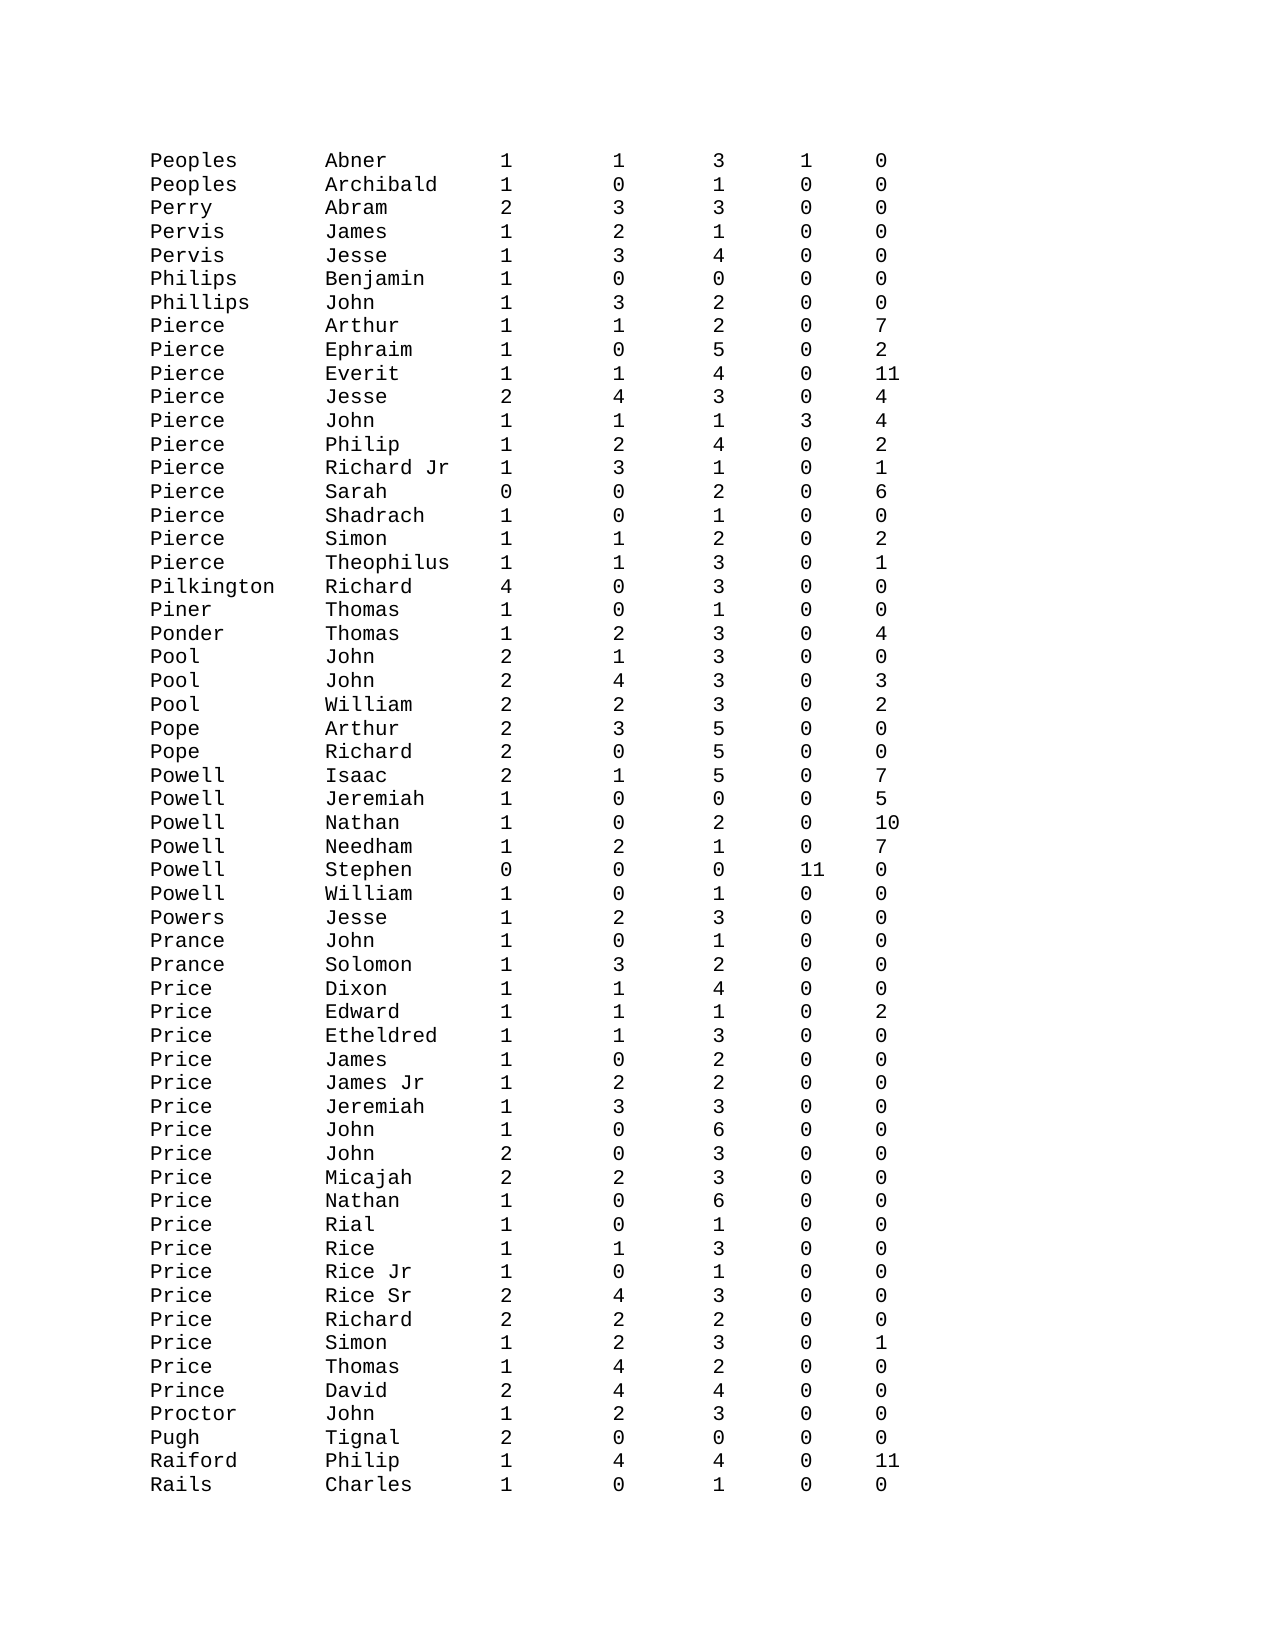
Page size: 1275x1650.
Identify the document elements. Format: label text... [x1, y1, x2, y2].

text Pervis James 1 2 1 0 0 [150, 221, 1125, 244]
text Pierce Ephraim 1 0 5 0 2 [150, 339, 1125, 363]
text Price Thomas 1 4 2 0 0 [150, 1356, 1125, 1379]
text Pierce Sarah 0 0 2 0 6 [150, 481, 1125, 505]
text Pierce John 1 1 1 3 4 [150, 410, 1125, 434]
text Price Micajah 2 2 3 0 0 [150, 1167, 1125, 1190]
text Pool William 2 2 3 0 2 [150, 694, 1125, 717]
text Powell Nathan 1 0 2 0 10 [150, 812, 1125, 836]
text Piner Thomas 1 0 1 0 0 [150, 599, 1125, 623]
text Pilkington Richard 4 0 3 0 0 [150, 576, 1125, 599]
text Pierce Everit 1 1 4 0 11 [150, 363, 1125, 386]
text Price Rice Sr 2 4 3 0 0 [150, 1285, 1125, 1309]
text Peoples Archibald 1 0 1 0 0 [150, 174, 1125, 197]
text Price John 1 0 6 0 0 [150, 1119, 1125, 1143]
text Pool John 2 1 3 0 0 [150, 647, 1125, 670]
text Rails Charles 1 0 1 0 0 [150, 1474, 1125, 1498]
text Pierce Philip 1 2 4 0 2 [150, 434, 1125, 457]
text Price Edward 1 1 1 0 2 [150, 1001, 1125, 1025]
text Price Etheldred 1 1 3 0 0 [150, 1025, 1125, 1048]
text Raiford Philip 1 4 4 0 11 [150, 1451, 1125, 1474]
text Powell Jeremiah 1 0 0 0 5 [150, 788, 1125, 812]
text Pierce Richard Jr 1 3 1 0 1 [150, 457, 1125, 481]
text Powell William 1 0 1 0 0 [150, 883, 1125, 907]
text Price James Jr 1 2 2 0 0 [150, 1072, 1125, 1096]
text Price Dixon 1 1 4 0 0 [150, 978, 1125, 1001]
text Peoples Abner 1 1 3 1 0 [150, 150, 1125, 174]
text Price Rial 1 0 1 0 0 [150, 1214, 1125, 1238]
text Price Simon 1 2 3 0 1 [150, 1332, 1125, 1356]
text Powell Stephen 0 0 0 11 0 [150, 859, 1125, 883]
text Pope Arthur 2 3 5 0 0 [150, 717, 1125, 741]
text Price John 2 0 3 0 0 [150, 1143, 1125, 1167]
text Perry Abram 2 3 3 0 0 [150, 197, 1125, 221]
text Prance Solomon 1 3 2 0 0 [150, 954, 1125, 978]
text Prance John 1 0 1 0 0 [150, 930, 1125, 954]
text Pope Richard 2 0 5 0 0 [150, 741, 1125, 765]
text Price James 1 0 2 0 0 [150, 1048, 1125, 1072]
text Pool John 2 4 3 0 3 [150, 670, 1125, 694]
text Pervis Jesse 1 3 4 0 0 [150, 244, 1125, 268]
text Powell Isaac 2 1 5 0 7 [150, 765, 1125, 788]
text Pugh Tignal 2 0 0 0 0 [150, 1427, 1125, 1451]
text Price Rice Jr 1 0 1 0 0 [150, 1261, 1125, 1285]
text Proctor John 1 2 3 0 0 [150, 1403, 1125, 1427]
text Price Jeremiah 1 3 3 0 0 [150, 1096, 1125, 1119]
text Price Nathan 1 0 6 0 0 [150, 1190, 1125, 1214]
text Pierce Jesse 2 4 3 0 4 [150, 386, 1125, 410]
text Pierce Arthur 1 1 2 0 7 [150, 316, 1125, 339]
text Powers Jesse 1 2 3 0 0 [150, 907, 1125, 930]
text Pierce Shadrach 1 0 1 0 0 [150, 505, 1125, 528]
text Price Richard 2 2 2 0 0 [150, 1309, 1125, 1332]
text Powell Needham 1 2 1 0 7 [150, 836, 1125, 859]
text Pierce Simon 1 1 2 0 2 [150, 528, 1125, 552]
text Phillips John 1 3 2 0 0 [150, 292, 1125, 316]
text Ponder Thomas 1 2 3 0 4 [150, 623, 1125, 647]
text Prince David 2 4 4 0 0 [150, 1379, 1125, 1403]
text Pierce Theophilus 1 1 3 0 1 [150, 552, 1125, 576]
text Price Rice 1 1 3 0 0 [150, 1238, 1125, 1261]
text Philips Benjamin 1 0 0 0 0 [150, 268, 1125, 292]
